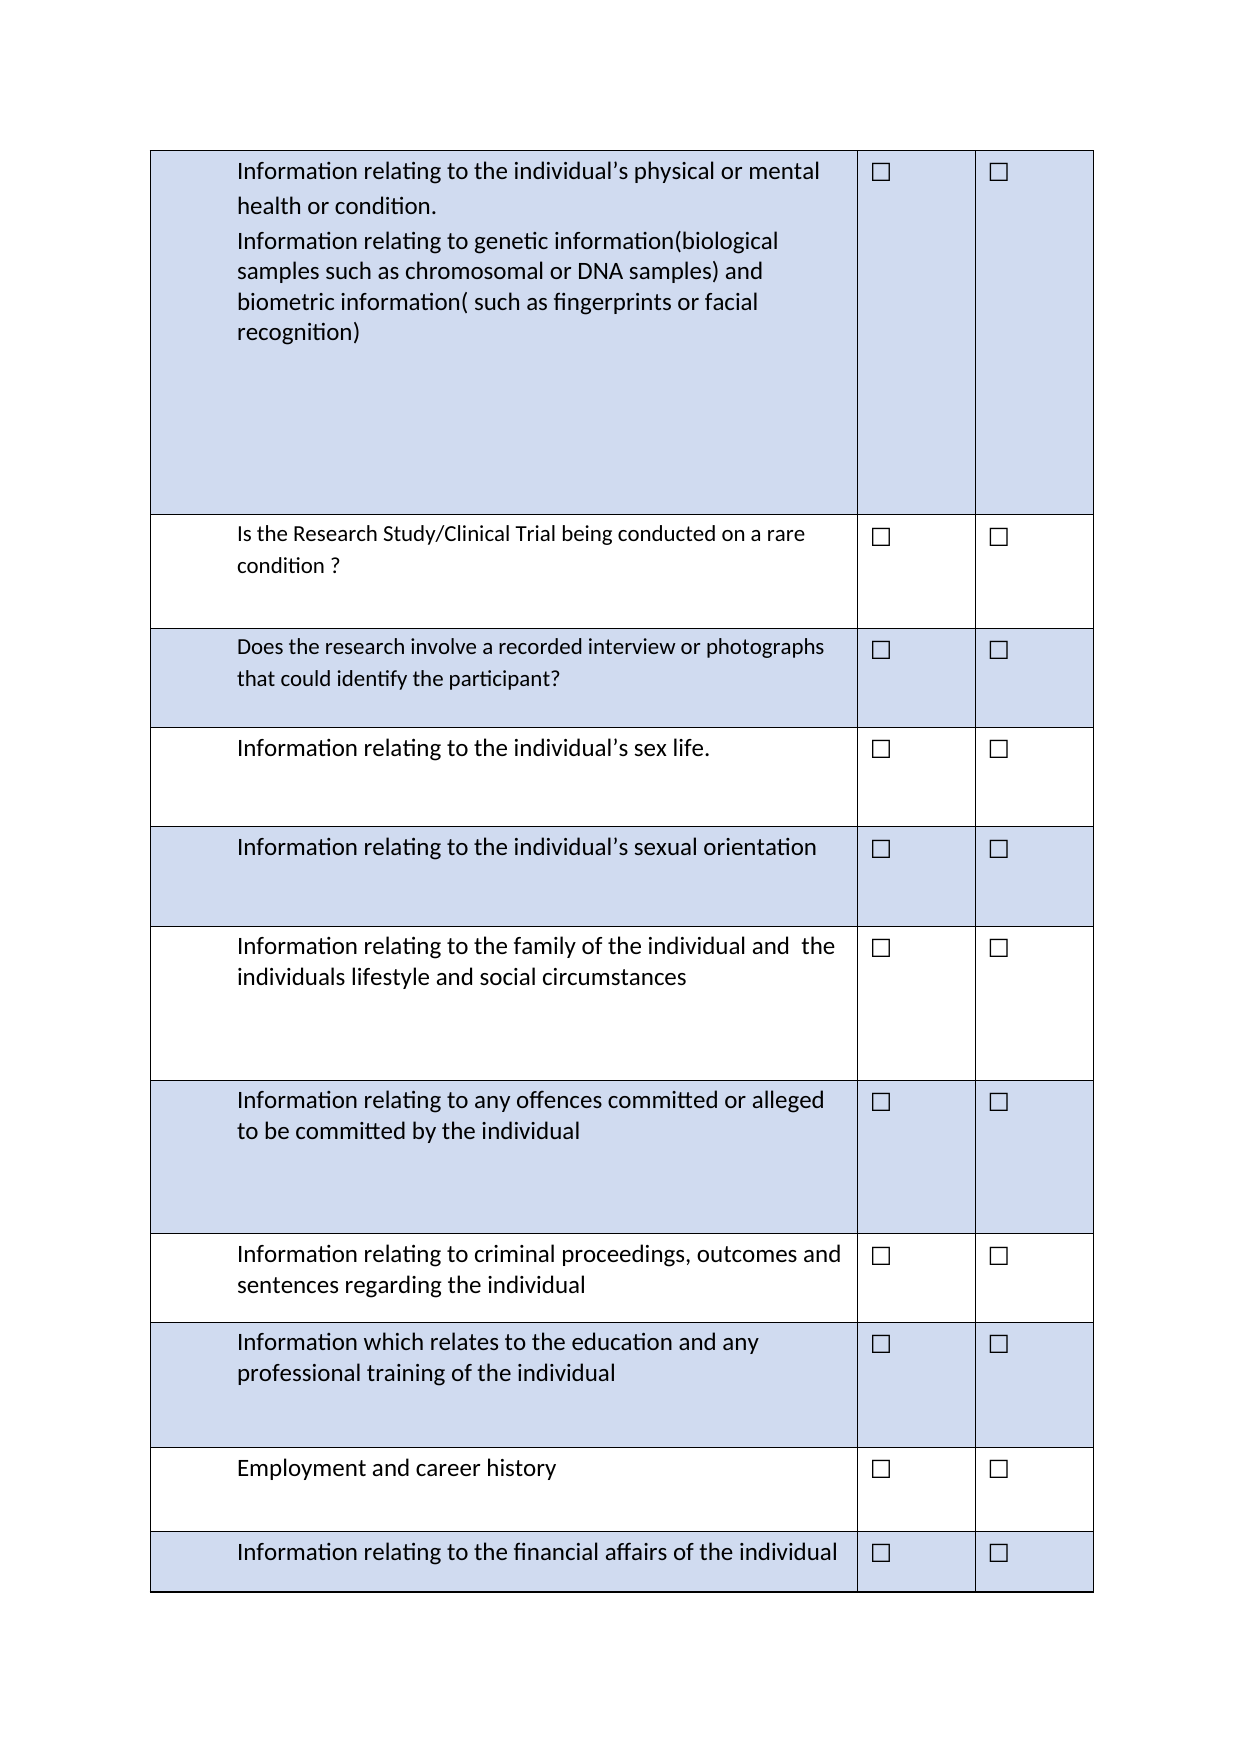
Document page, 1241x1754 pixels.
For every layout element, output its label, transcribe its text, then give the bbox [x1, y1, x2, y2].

table_cell [151, 1532, 236, 1591]
table_cell [151, 1448, 236, 1531]
table_cell Does the research involve a recorded interview or photographs that could identify the participant? [236, 629, 857, 727]
table_cell Information which relates to the education and any professional training of the individual [236, 1323, 857, 1447]
table_cell ☐ [976, 151, 1093, 514]
table_cell ☐ [976, 728, 1093, 826]
table_cell ☐ [858, 827, 975, 926]
table_cell Information relating to the individual’s sexual orientation [236, 827, 857, 926]
table_cell Information relating to the family of the individual and the individuals lifestyle and social circumstances [236, 927, 857, 1079]
table_cell [151, 1081, 236, 1233]
table_cell ☐ [976, 1323, 1093, 1447]
table_cell ☐ [858, 728, 975, 826]
table_cell ☐ [858, 515, 975, 627]
table_cell ☐ [976, 629, 1093, 727]
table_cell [236, 1532, 857, 1591]
table_cell Is the Research Study/Clinical Trial being conducted on a rare condition ? [236, 515, 857, 627]
table_cell [151, 827, 236, 926]
table_cell ☐ [976, 1532, 1093, 1591]
table_cell [151, 1323, 236, 1447]
table_cell Information relating to the individual’s sex life. [236, 728, 857, 826]
table_cell ☐ [976, 1081, 1093, 1233]
table_cell [151, 1234, 236, 1322]
table_cell [151, 515, 236, 627]
table_cell Employment and career history [236, 1448, 857, 1531]
table_cell ☐ [976, 1234, 1093, 1322]
table_cell ☐ [976, 827, 1093, 926]
table_cell [151, 927, 236, 1079]
table_cell ☐ [858, 629, 975, 727]
table_cell ☐ [858, 1323, 975, 1447]
table_cell ☐ [858, 151, 975, 514]
table_cell ☐ [976, 1448, 1093, 1531]
table_cell Information relating to any offences committed or alleged to be committed by the individual [236, 1081, 857, 1233]
table_cell Information relating to criminal proceedings, outcomes and sentences regarding the individual [236, 1234, 857, 1322]
table_cell ☐ [858, 927, 975, 1079]
table_cell ☐ [858, 1234, 975, 1322]
table_cell [151, 151, 236, 514]
table_cell [151, 629, 236, 727]
table_cell ☐ [976, 927, 1093, 1079]
table_cell Information relating to the individual’s physical or mental health or condition. Information relating to genetic information(biological samples such as chromosomal or DNA samples) and biometric information( such as fingerprints or facial recognition) [236, 151, 857, 514]
table_cell ☐ [858, 1448, 975, 1531]
table_cell ☐ [976, 515, 1093, 627]
table_cell [151, 728, 236, 826]
table_cell ☐ [858, 1081, 975, 1233]
table_cell ☐ [858, 1532, 975, 1591]
